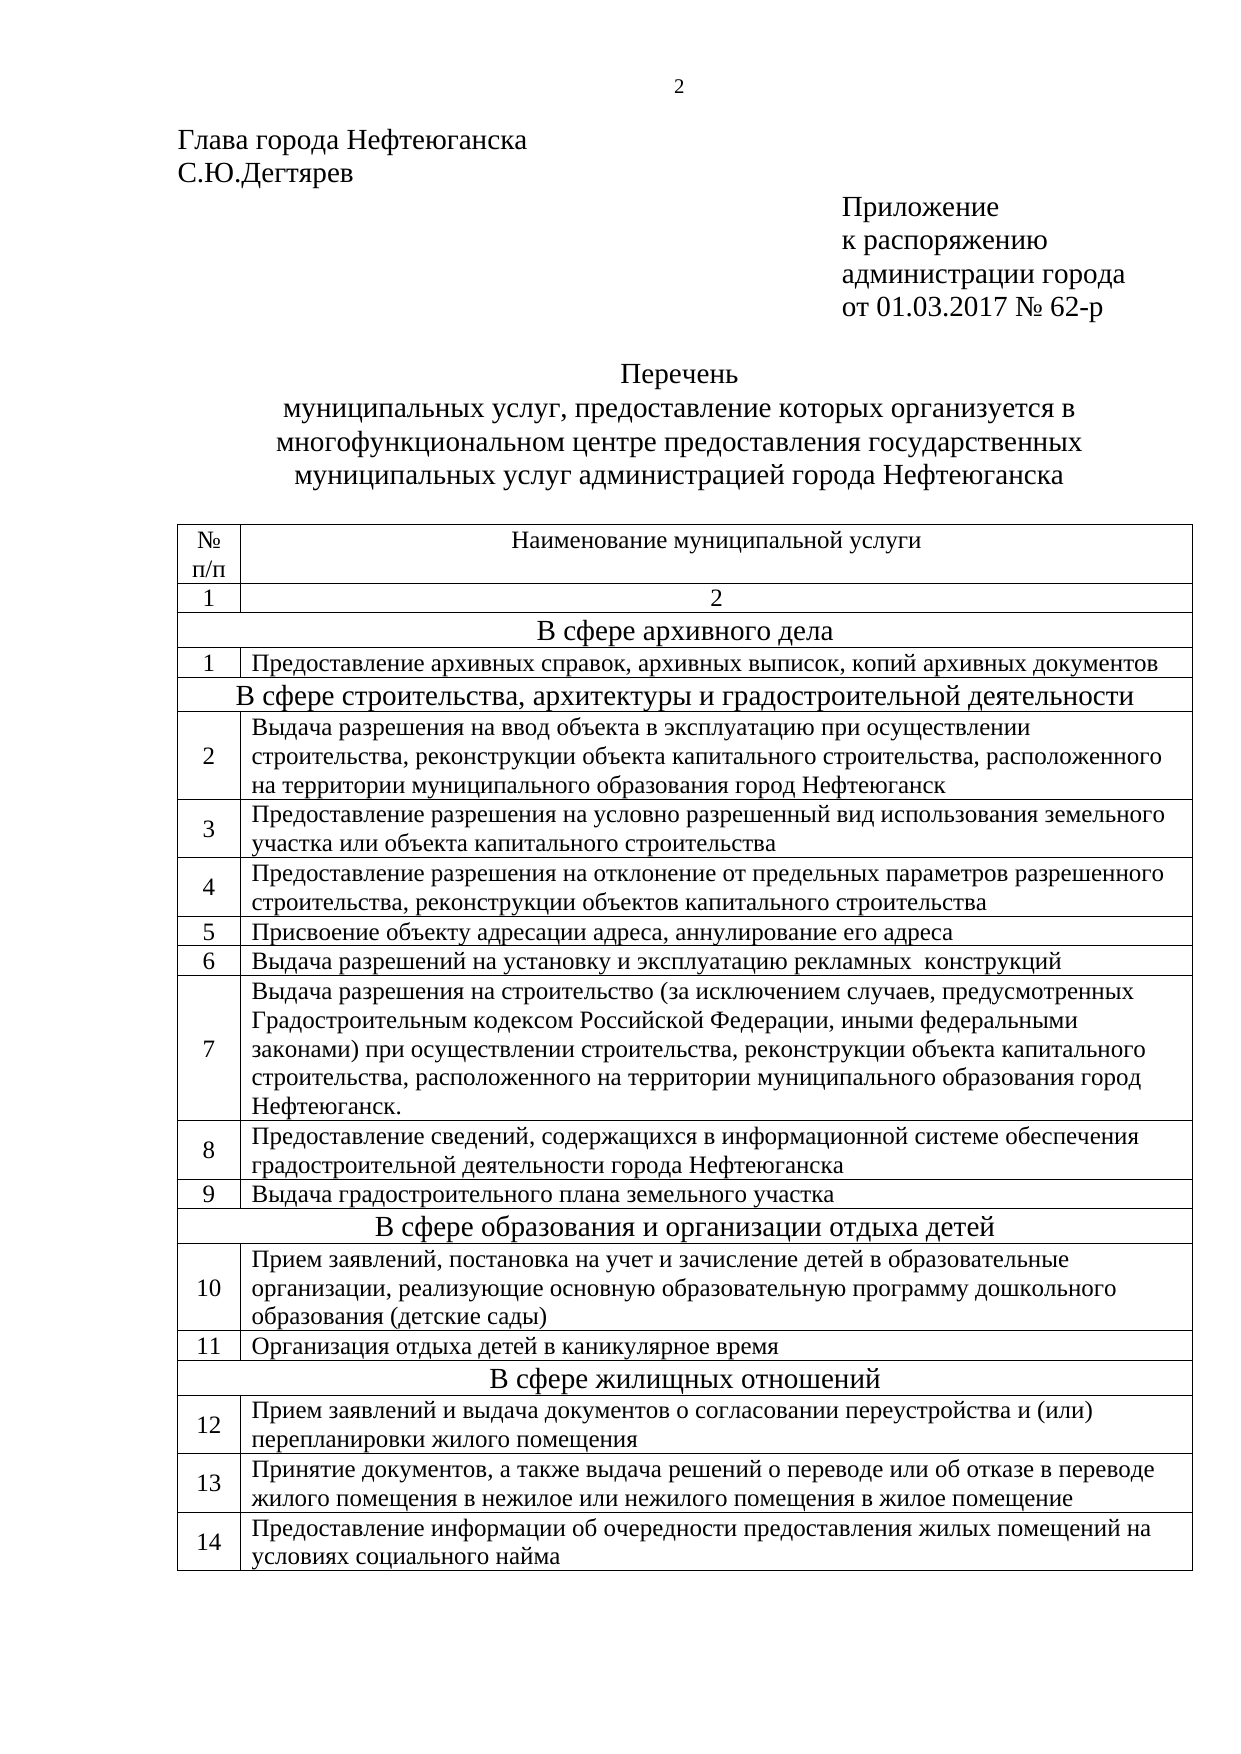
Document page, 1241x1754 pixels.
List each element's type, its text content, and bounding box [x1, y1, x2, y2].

table_cell 5 [178, 917, 240, 945]
table_cell В сфере архивного дела [178, 613, 1192, 647]
table_cell 4 [178, 858, 240, 916]
table_cell 13 [178, 1454, 240, 1512]
table_cell 14 [178, 1513, 240, 1570]
text Глава города Нефтеюганска С.Ю.Дегтярев [177, 122, 1181, 189]
text Приложение [842, 189, 1181, 222]
table_cell Прием заявлений, постановка на учет и зачисление детей в образовательные организации, реализующие основную образовательную программу дошкольного образования (детские сады) [241, 1244, 1192, 1330]
text Перечень [177, 357, 1181, 390]
table_cell В сфере жилищных отношений [178, 1361, 1192, 1394]
table_cell Предоставление архивных справок, архивных выписок, копий архивных документов [241, 648, 1192, 677]
table_cell 12 [178, 1396, 240, 1453]
table_cell 7 [178, 976, 240, 1120]
table_cell Предоставление сведений, содержащихся в информационной системе обеспечения градостроительной деятельности города Нефтеюганска [241, 1121, 1192, 1178]
table_cell Предоставление разрешения на условно разрешенный вид использования земельного участка или объекта капитального строительства [241, 800, 1192, 857]
table_cell Прием заявлений и выдача документов о согласовании переустройства и (или) перепланировки жилого помещения [241, 1396, 1192, 1453]
table_cell 6 [178, 946, 240, 975]
table_cell 1 [178, 648, 240, 677]
table_cell 3 [178, 800, 240, 857]
table_cell 2 [178, 712, 240, 798]
table_cell 9 [178, 1180, 240, 1208]
table_cell 11 [178, 1331, 240, 1360]
table_cell Выдача разрешений на установку и эксплуатацию рекламных конструкций [241, 946, 1192, 975]
table_header № п/п [178, 525, 240, 582]
table_cell Организация отдыха детей в каникулярное время [241, 1331, 1192, 1360]
table_cell Предоставление разрешения на отклонение от предельных параметров разрешенного строительства, реконструкции объектов капитального строительства [241, 858, 1192, 916]
text муниципальных услуг, предоставление которых организуется в многофункциональном центре предоставления государственных муниципальных услуг администрацией города Нефтеюганска [177, 390, 1181, 491]
table_cell Предоставление информации об очередности предоставления жилых помещений на условиях социального найма [241, 1513, 1192, 1570]
table_cell 8 [178, 1121, 240, 1178]
table_cell 1 [178, 584, 240, 612]
table_cell В сфере строительства, архитектуры и градостроительной деятельности [178, 678, 1192, 711]
table_cell 10 [178, 1244, 240, 1330]
table_cell Выдача градостроительного плана земельного участка [241, 1180, 1192, 1208]
table_cell В сфере образования и организации отдыха детей [178, 1209, 1192, 1243]
table_header Наименование муниципальной услуги [241, 525, 1192, 582]
text к распоряжению администрации города от 01.03.2017 № 62-р [842, 222, 1181, 323]
table_cell 2 [241, 584, 1192, 612]
table_cell Принятие документов, а также выдача решений о переводе или об отказе в переводе жилого помещения в нежилое или нежилого помещения в жилое помещение [241, 1454, 1192, 1512]
table_cell Выдача разрешения на строительство (за исключением случаев, предусмотренных Градостроительным кодексом Российской Федерации, иными федеральными законами) при осуществлении строительства, реконструкции объекта капитального строительства, расположенного на территории муниципального образования город Нефтеюганск. [241, 976, 1192, 1120]
table_cell Присвоение объекту адресации адреса, аннулирование его адреса [241, 917, 1192, 945]
table_cell Выдача разрешения на ввод объекта в эксплуатацию при осуществлении строительства, реконструкции объекта капитального строительства, расположенного на территории муниципального образования город Нефтеюганск [241, 712, 1192, 798]
